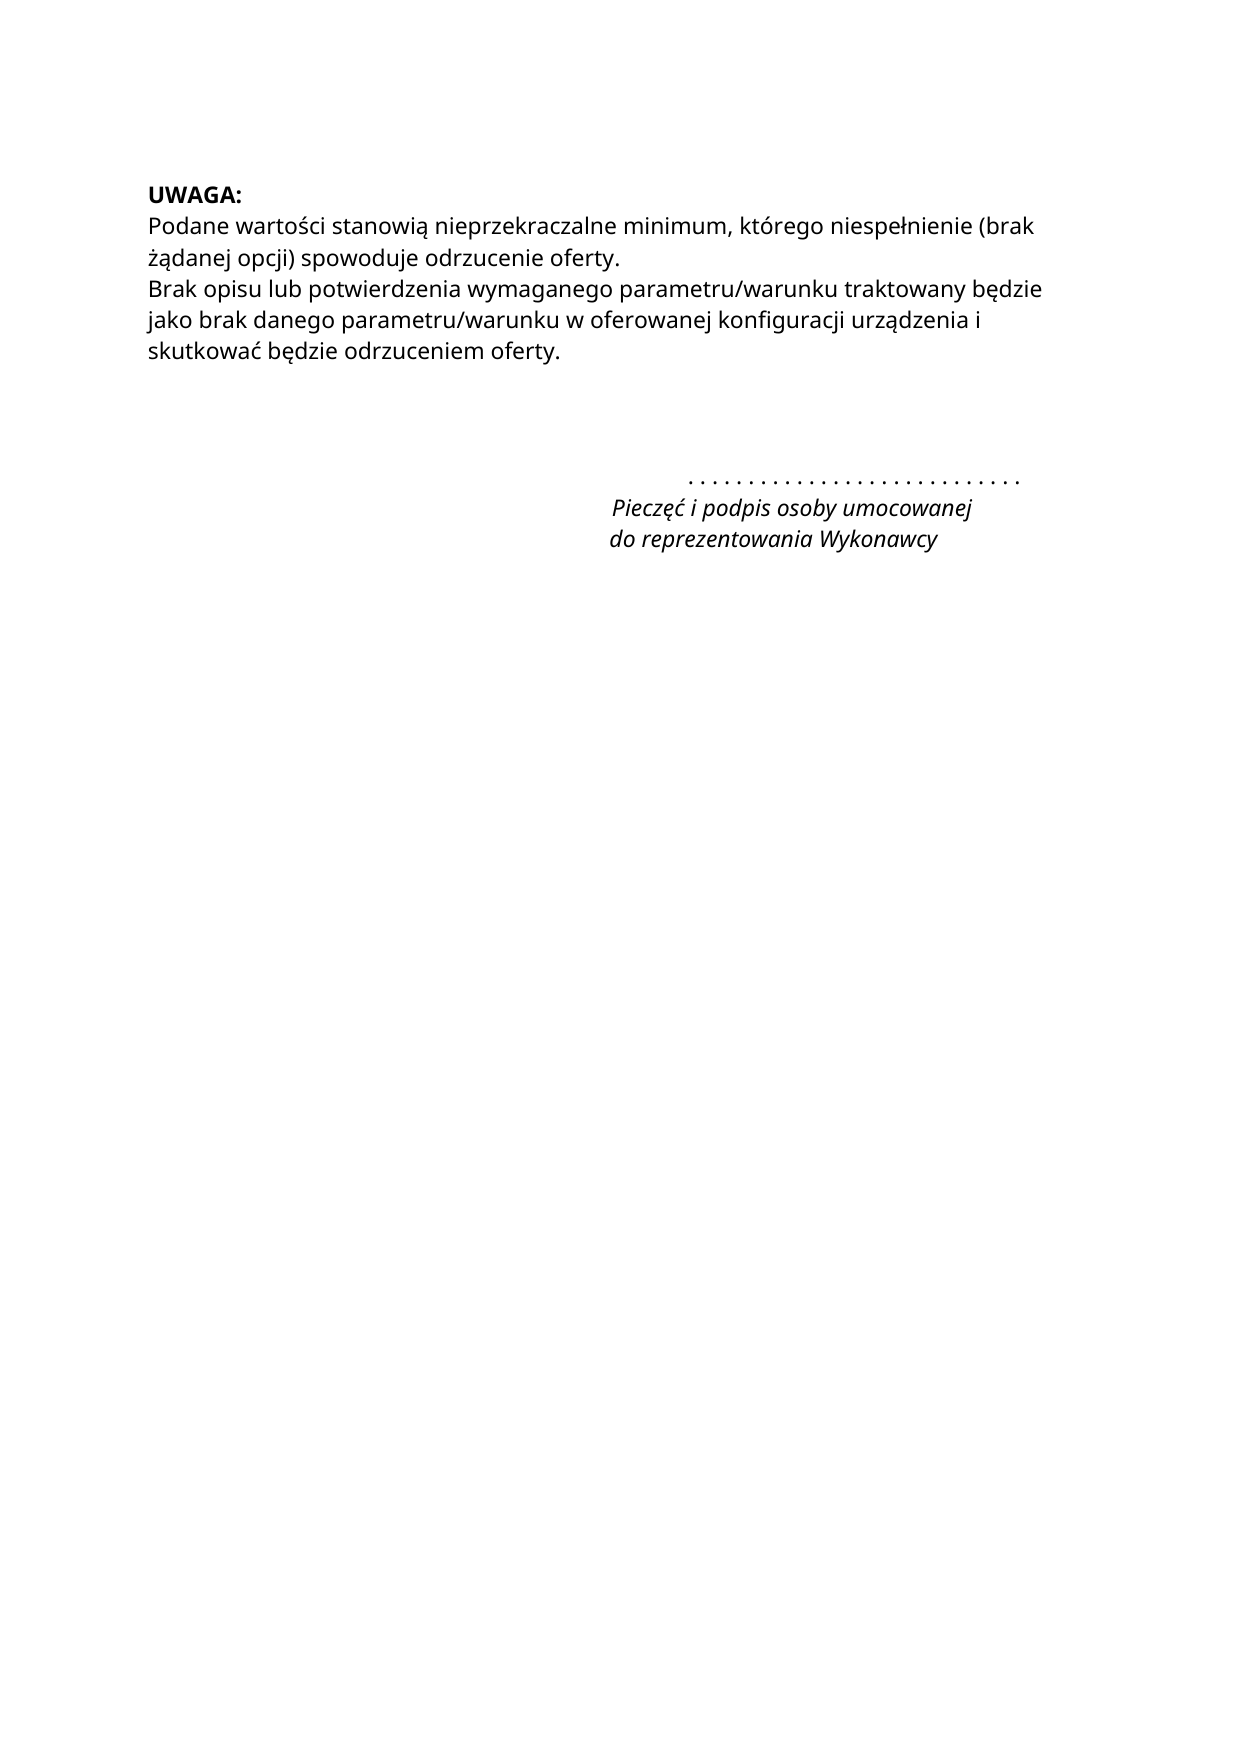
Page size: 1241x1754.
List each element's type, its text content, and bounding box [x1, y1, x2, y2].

text do reprezentowania Wykonawcy [185, 523, 1093, 554]
text Pieczęć i podpis osoby umocowanej [148, 491, 1093, 523]
text UWAGA: [148, 179, 1093, 210]
text Brak opisu lub potwierdzenia wymaganego parametru/warunku traktowany będzie jako brak danego parametru/warunku w oferowanej konfiguracji urządzenia i skutkować będzie odrzuceniem oferty. [148, 273, 1093, 366]
text Podane wartości stanowią nieprzekraczalne minimum, którego niespełnienie (brak żądanej opcji) spowoduje odrzucenie oferty. [148, 210, 1093, 273]
text . . . . . . . . . . . . . . . . . . . . . . . . . . . . [148, 460, 1093, 491]
